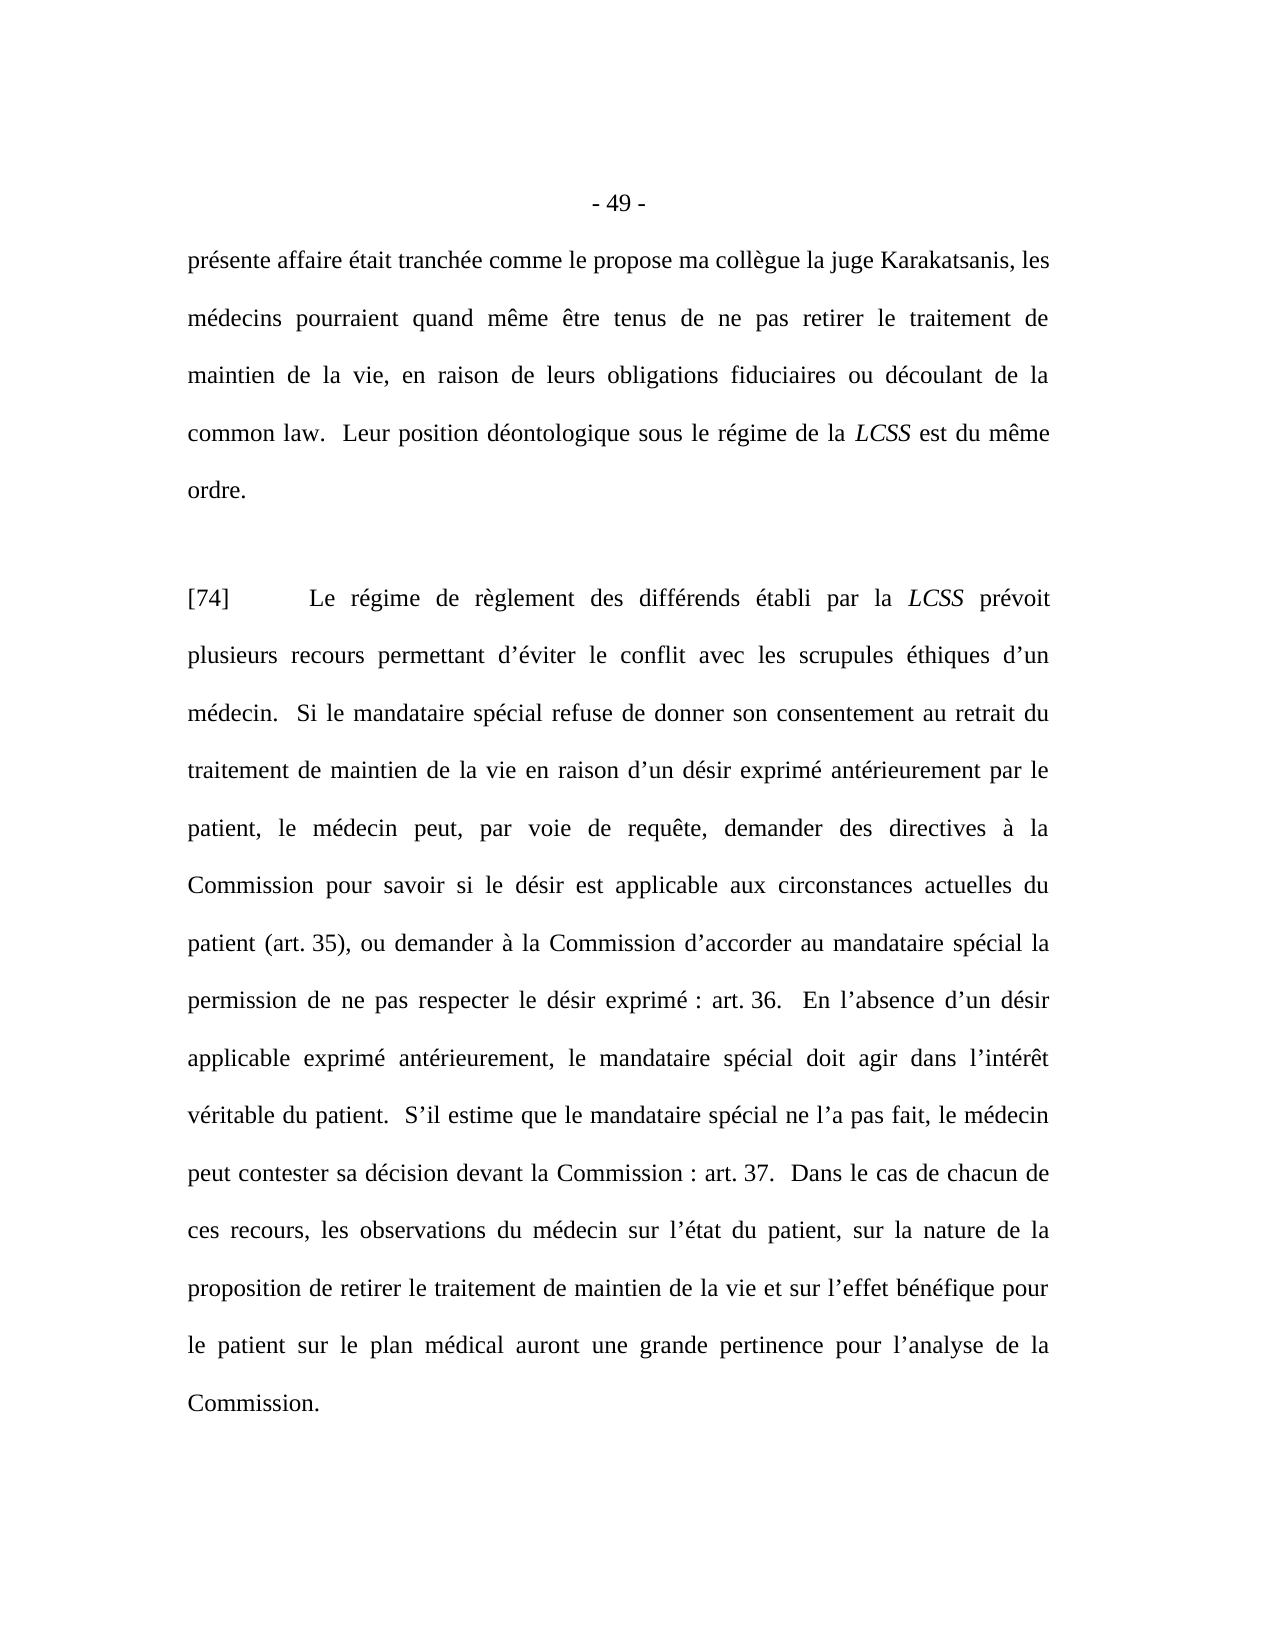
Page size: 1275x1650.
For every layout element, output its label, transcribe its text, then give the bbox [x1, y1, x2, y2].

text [187, 245, 1050, 504]
text Le régime de règlement des différends établi par la LCSS prévoit plusieurs recours permettant d’éviter le conflit avec les scrupules éthiques d’un médecin. Si le mandataire spécial refuse de donner son consentement au retrait du traitement de maintien de la vie en raison d’un désir exprimé antérieurement par le patient, le médecin peut, par voie de requête, demander des directives à la Commission pour savoir si le désir est applicable aux circonstances actuelles du patient (art. 35), ou demander à la Commission d’accorder au mandataire spécial la permission de ne pas respecter le désir exprimé : art. 36. En l’absence d’un désir applicable exprimé antérieurement, le mandataire spécial doit agir dans l’intérêt véritable du patient. S’il estime que le mandataire spécial ne l’a pas fait, le médecin peut contester sa décision devant la Commission : art. 37. Dans le cas de chacun de ces recours, les observations du médecin sur l’état du patient, sur la nature de la proposition de retirer le traitement de maintien de la vie et sur l’effet bénéfique pour le patient sur le plan médical auront une grande pertinence pour l’analyse de la Commission. [187, 583, 1050, 1416]
